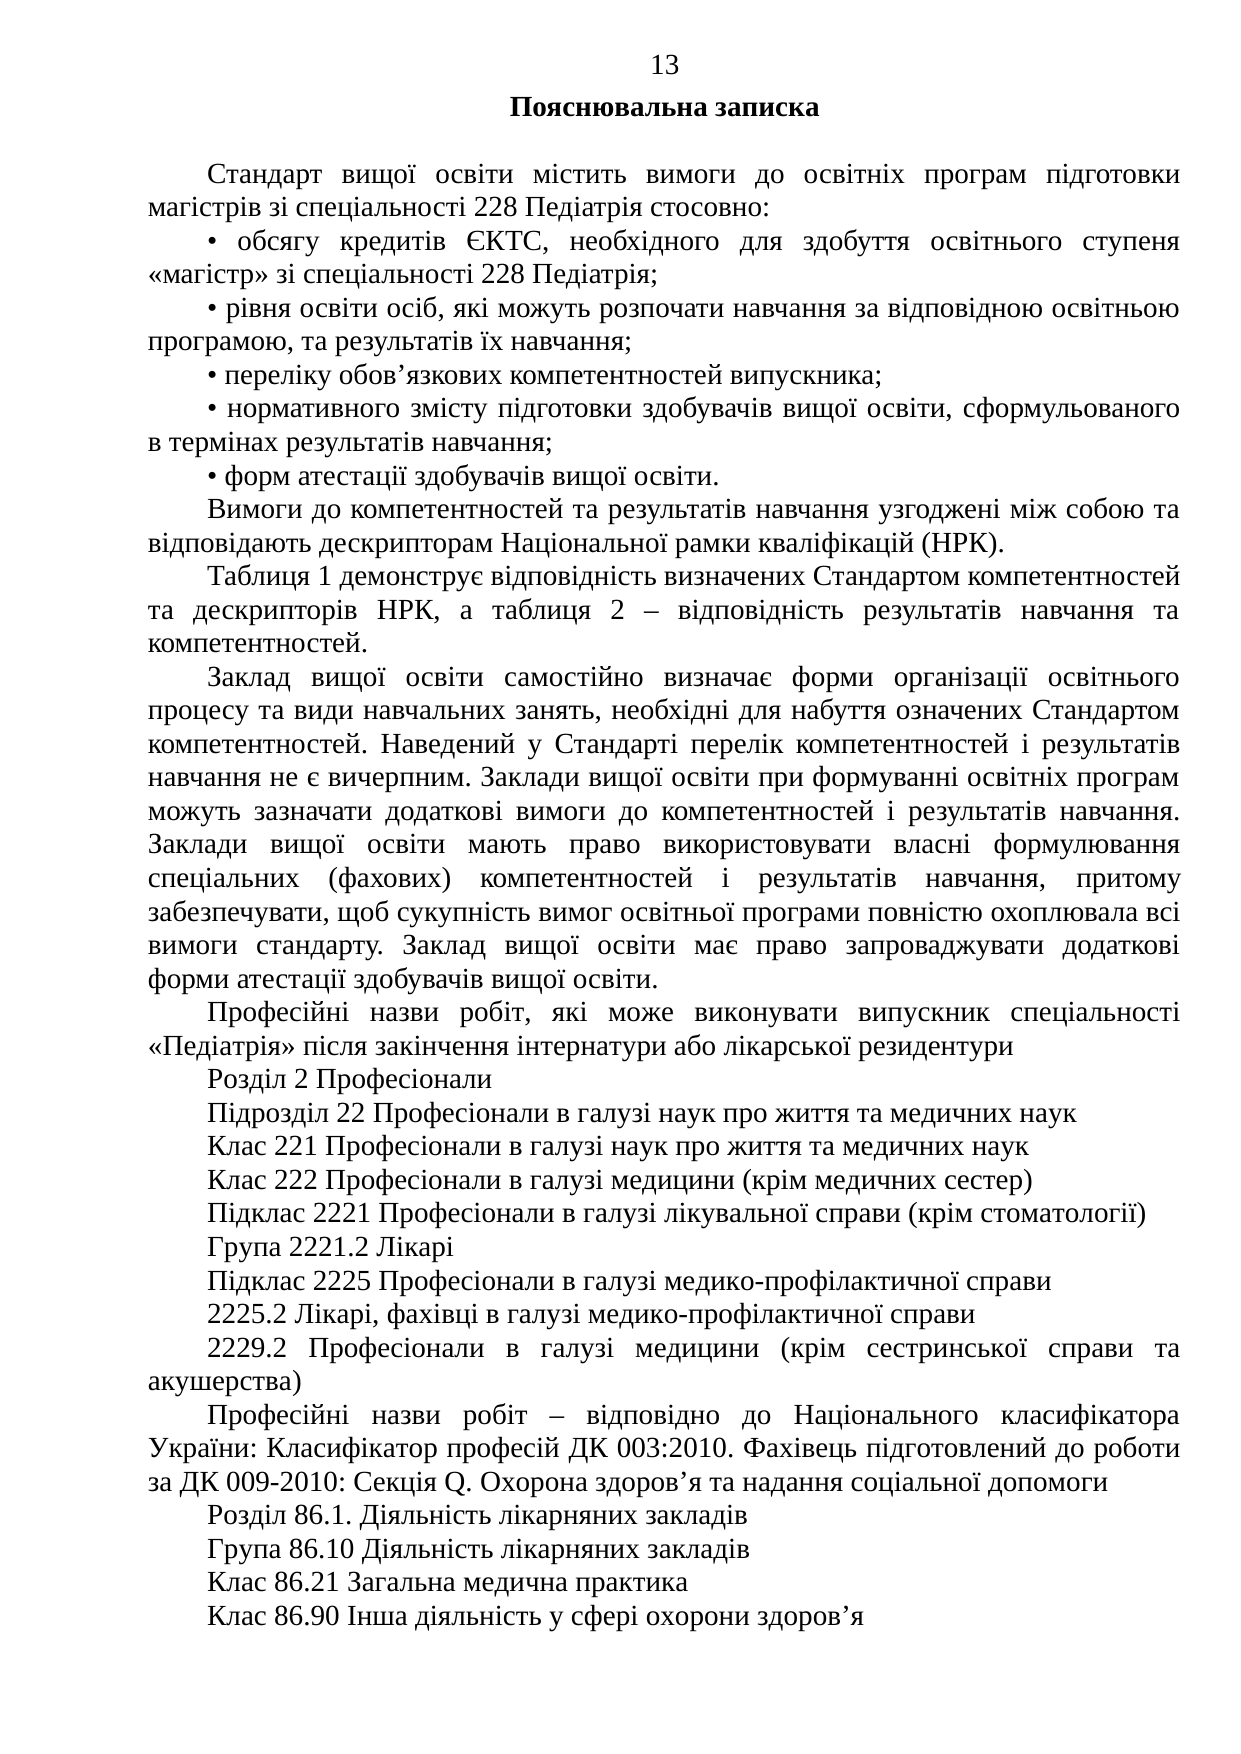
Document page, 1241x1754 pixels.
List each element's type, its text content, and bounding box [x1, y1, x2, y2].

text Вимоги до компетентностей та результатів навчання узгоджені між собою та відповідають дескрипторам Національної рамки кваліфікацій (НРК). [148, 491, 1181, 558]
text Клас 86.21 Загальна медична практика [148, 1564, 1181, 1598]
text • форм атестації здобувачів вищої освіти. [148, 458, 1181, 491]
text Підклас 2225 Професіонали в галузі медико-профілактичної справи [148, 1263, 1181, 1296]
text • переліку обов’язкових компетентностей випускника; [148, 357, 1181, 391]
text Група 86.10 Діяльність лікарняних закладів [148, 1531, 1181, 1564]
text Клас 86.90 Інша діяльність у сфері охорони здоров’я [148, 1598, 1181, 1632]
text Професійні назви робіт – відповідно до Національного класифікатора України: Класифікатор професій ДК 003:2010. Фахівець підготовлений до роботи за ДК 009-2010: Секція Q. Охорона здоров’я та надання соціальної допомоги [148, 1397, 1181, 1497]
text Розділ 2 Професіонали [148, 1061, 1181, 1095]
text Заклад вищої освіти самостійно визначає форми організації освітнього процесу та види навчальних занять, необхідні для набуття означених Стандартом компетентностей. Наведений у Стандарті перелік компетентностей і результатів навчання не є вичерпним. Заклади вищої освіти при формуванні освітніх програм можуть зазначати додаткові вимоги до компетентностей і результатів навчання. Заклади вищої освіти мають право використовувати власні формулювання спеціальних (фахових) компетентностей і результатів навчання, притому забезпечувати, щоб сукупність вимог освітньої програми повністю охоплювала всі вимоги стандарту. Заклад вищої освіти має право запроваджувати додаткові форми атестації здобувачів вищої освіти. [148, 659, 1181, 994]
text Пояснювальна записка [148, 89, 1181, 122]
text Група 2221.2 Лікарі [148, 1229, 1181, 1263]
text Підклас 2221 Професіонали в галузі лікувальної справи (крім стоматології) [148, 1196, 1181, 1229]
text Таблиця 1 демонструє відповідність визначених Стандартом компетентностей та дескрипторів НРК, а таблиця 2 – відповідність результатів навчання та компетентностей. [148, 558, 1181, 659]
text • обсягу кредитів ЄКТС, необхідного для здобуття освітнього ступеня «магістр» зі спеціальності 228 Педіатрія; [148, 223, 1181, 290]
text • рівня освіти осіб, які можуть розпочати навчання за відповідною освітньою програмою, та результатів їх навчання; [148, 290, 1181, 357]
text 2225.2 Лікарі, фахівці в галузі медико-профілактичної справи [148, 1296, 1181, 1330]
text Розділ 86.1. Діяльність лікарняних закладів [148, 1497, 1181, 1531]
text Стандарт вищої освіти містить вимоги до освітніх програм підготовки магістрів зі спеціальності 228 Педіатрія стосовно: [148, 156, 1181, 223]
text Клас 222 Професіонали в галузі медицини (крім медичних сестер) [148, 1162, 1181, 1196]
text 2229.2 Професіонали в галузі медицини (крім сестринської справи та акушерства) [148, 1330, 1181, 1397]
text Клас 221 Професіонали в галузі наук про життя та медичних наук [148, 1128, 1181, 1162]
text • нормативного змісту підготовки здобувачів вищої освіти, сформульованого в термінах результатів навчання; [148, 391, 1181, 458]
text Підрозділ 22 Професіонали в галузі наук про життя та медичних наук [148, 1095, 1181, 1128]
text Професійні назви робіт, які може виконувати випускник спеціальності «Педіатрія» після закінчення інтернатури або лікарської резидентури [148, 994, 1181, 1061]
